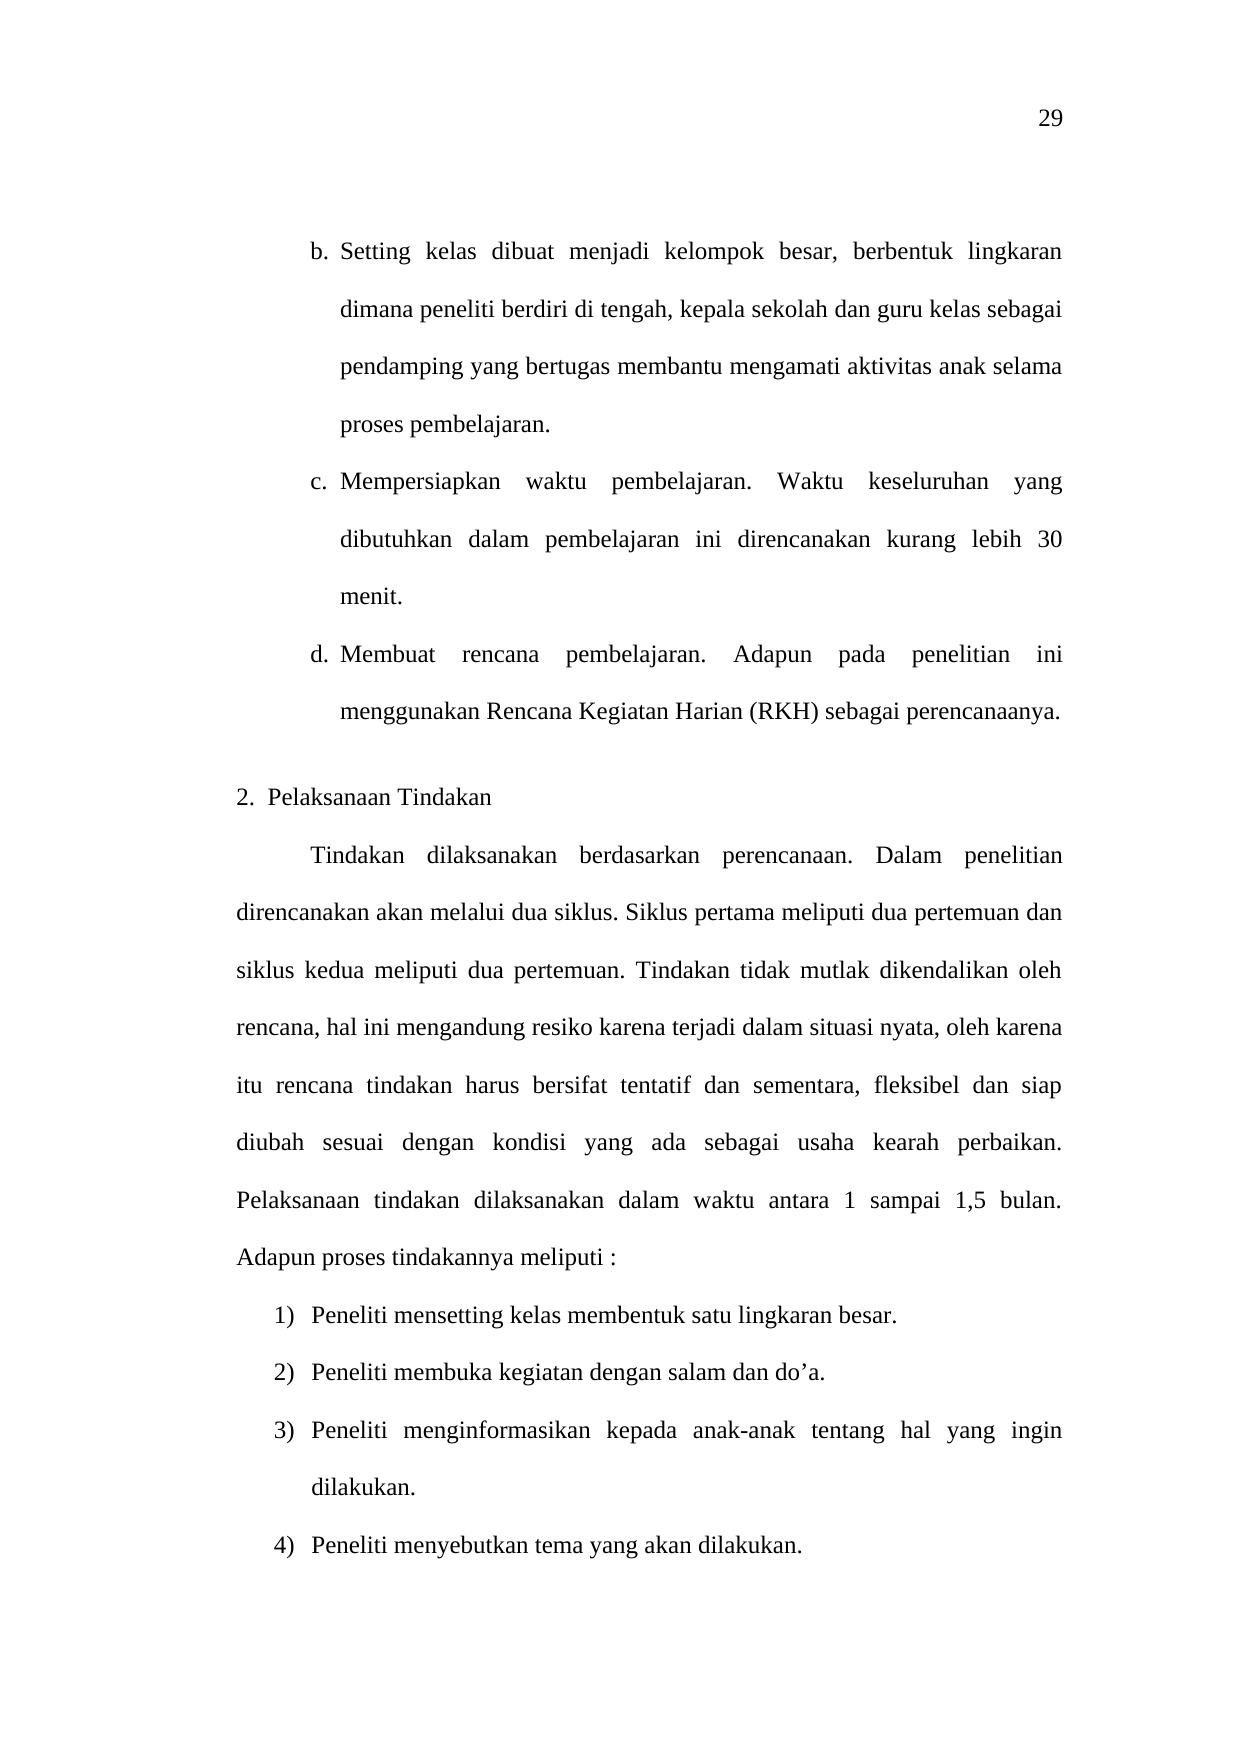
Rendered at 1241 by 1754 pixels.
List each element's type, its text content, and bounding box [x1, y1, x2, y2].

list Peneliti menginformasikan kepada anak-anak tentang hal yang ingin dilakukan. [274, 1415, 1063, 1501]
list Setting kelas dibuat menjadi kelompok besar, berbentuk lingkaran dimana peneliti berdiri di tengah, kepala sekolah dan guru kelas sebagai pendamping yang bertugas membantu mengamati aktivitas anak selama proses pembelajaran. [310, 236, 1063, 437]
list Membuat rencana pembelajaran. Adapun pada penelitian ini menggunakan Rencana Kegiatan Harian (RKH) sebagai perencanaanya. [310, 639, 1063, 725]
text 2. Pelaksanaan Tindakan [236, 782, 1063, 811]
list Peneliti menyebutkan tema yang akan dilakukan. [274, 1530, 1063, 1559]
text Tindakan dilaksanakan berdasarkan perencanaan. Dalam penelitian direncanakan akan melalui dua siklus. Siklus pertama meliputi dua pertemuan dan siklus kedua meliputi dua pertemuan. Tindakan tidak mutlak dikendalikan oleh rencana, hal ini mengandung resiko karena terjadi dalam situasi nyata, oleh karena itu rencana tindakan harus bersifat tentatif dan sementara, fleksibel dan siap diubah sesuai dengan kondisi yang ada sebagai usaha kearah perbaikan. Pelaksanaan tindakan dilaksanakan dalam waktu antara 1 sampai 1,5 bulan. Adapun proses tindakannya meliputi : [236, 840, 1063, 1271]
list Mempersiapkan waktu pembelajaran. Waktu keseluruhan yang dibutuhkan dalam pembelajaran ini direncanakan kurang lebih 30 menit. [310, 466, 1063, 610]
list Peneliti mensetting kelas membentuk satu lingkaran besar. [274, 1300, 1063, 1329]
list Peneliti membuka kegiatan dengan salam dan do’a. [274, 1357, 1063, 1386]
